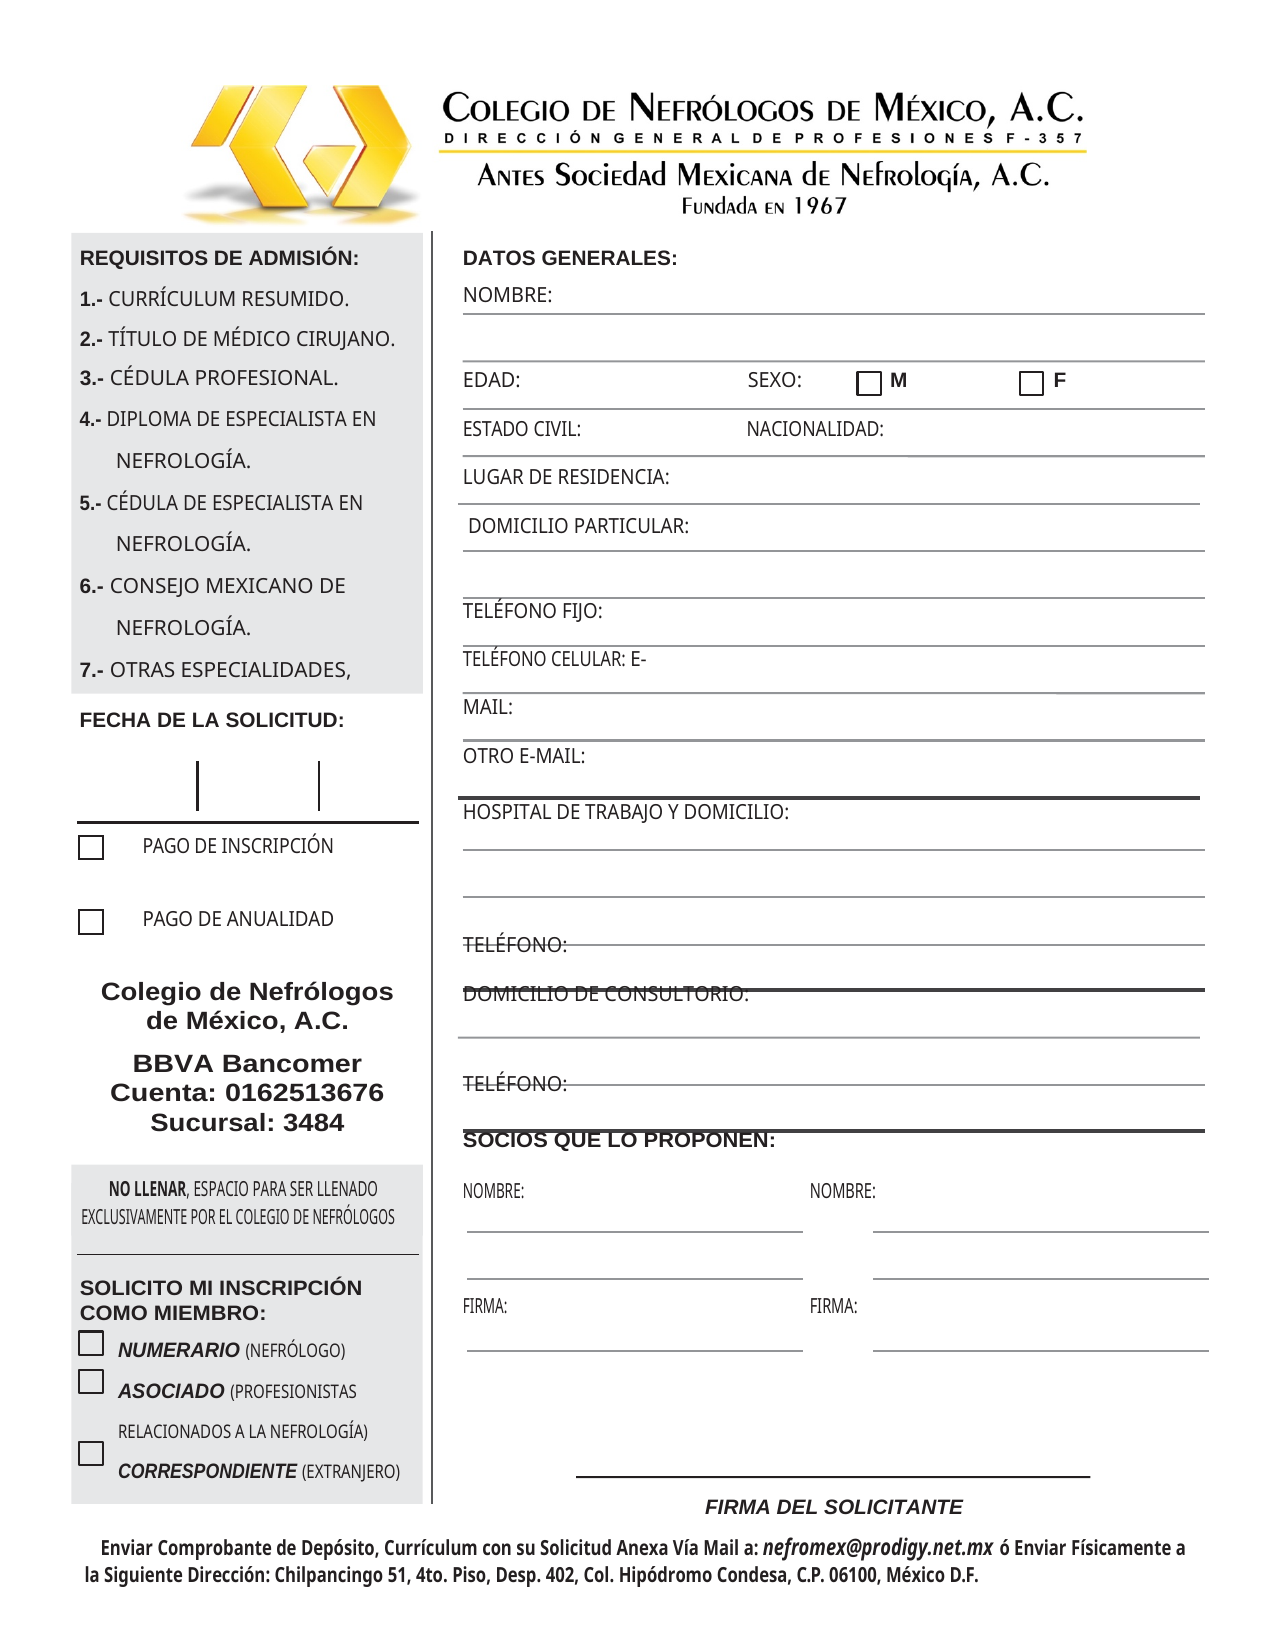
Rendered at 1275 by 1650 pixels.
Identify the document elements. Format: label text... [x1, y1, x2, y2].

text HOSPITAL DE TRABAJO Y DOMICILIO: [463, 797, 1202, 826]
subtitle Enviar Comprobante de Depósito, Currículum con su Solicitud Anexa Vía Mail a: nefromex@prodigy.net.mx ó Enviar Físicamente a la Siguiente Dirección: Chilpancingo 51, 4to. Piso, Desp. 402, Col. Hipódromo Condesa, C.P. 06100, México D.F. [84, 1532, 1193, 1589]
subtitle DATOS GENERALES: [463, 246, 1202, 269]
subtitle Colegio de Nefrólogos de México, A.C. [99, 977, 396, 1035]
text OTRO E-MAIL: [463, 741, 1202, 769]
text TELÉFONO: [463, 1069, 1202, 1097]
text FIRMA: FIRMA: [463, 1291, 1202, 1319]
picture [181, 85, 1087, 227]
subtitle SOCIOS QUE LO PROPONEN: [463, 1127, 1202, 1151]
text Sucursal: 3484 [124, 1108, 370, 1137]
text NOMBRE: [463, 280, 1202, 308]
text PAGO DE INSCRIPCIÓN PAGO DE ANUALIDAD [124, 831, 352, 932]
text EDAD: SEXO: M F [463, 365, 1202, 393]
text NOMBRE: NOMBRE: [463, 1176, 1202, 1204]
text DOMICILIO DE CONSULTORIO: [463, 979, 1202, 1008]
subtitle FECHA DE LA SOLICITUD: [79, 707, 397, 731]
text TELÉFONO: [463, 930, 1202, 959]
text BBVA Bancomer Cuenta: 0162513676 [107, 1049, 387, 1107]
text FIRMA DEL SOLICITANTE [705, 1494, 1202, 1518]
text TELÉFONO FIJO: TELÉFONO CELULAR: E-MAIL: [463, 596, 665, 721]
text DOMICILIO PARTICULAR: [446, 511, 711, 539]
text ESTADO CIVIL: NACIONALIDAD: LUGAR DE RESIDENCIA: [463, 414, 911, 491]
